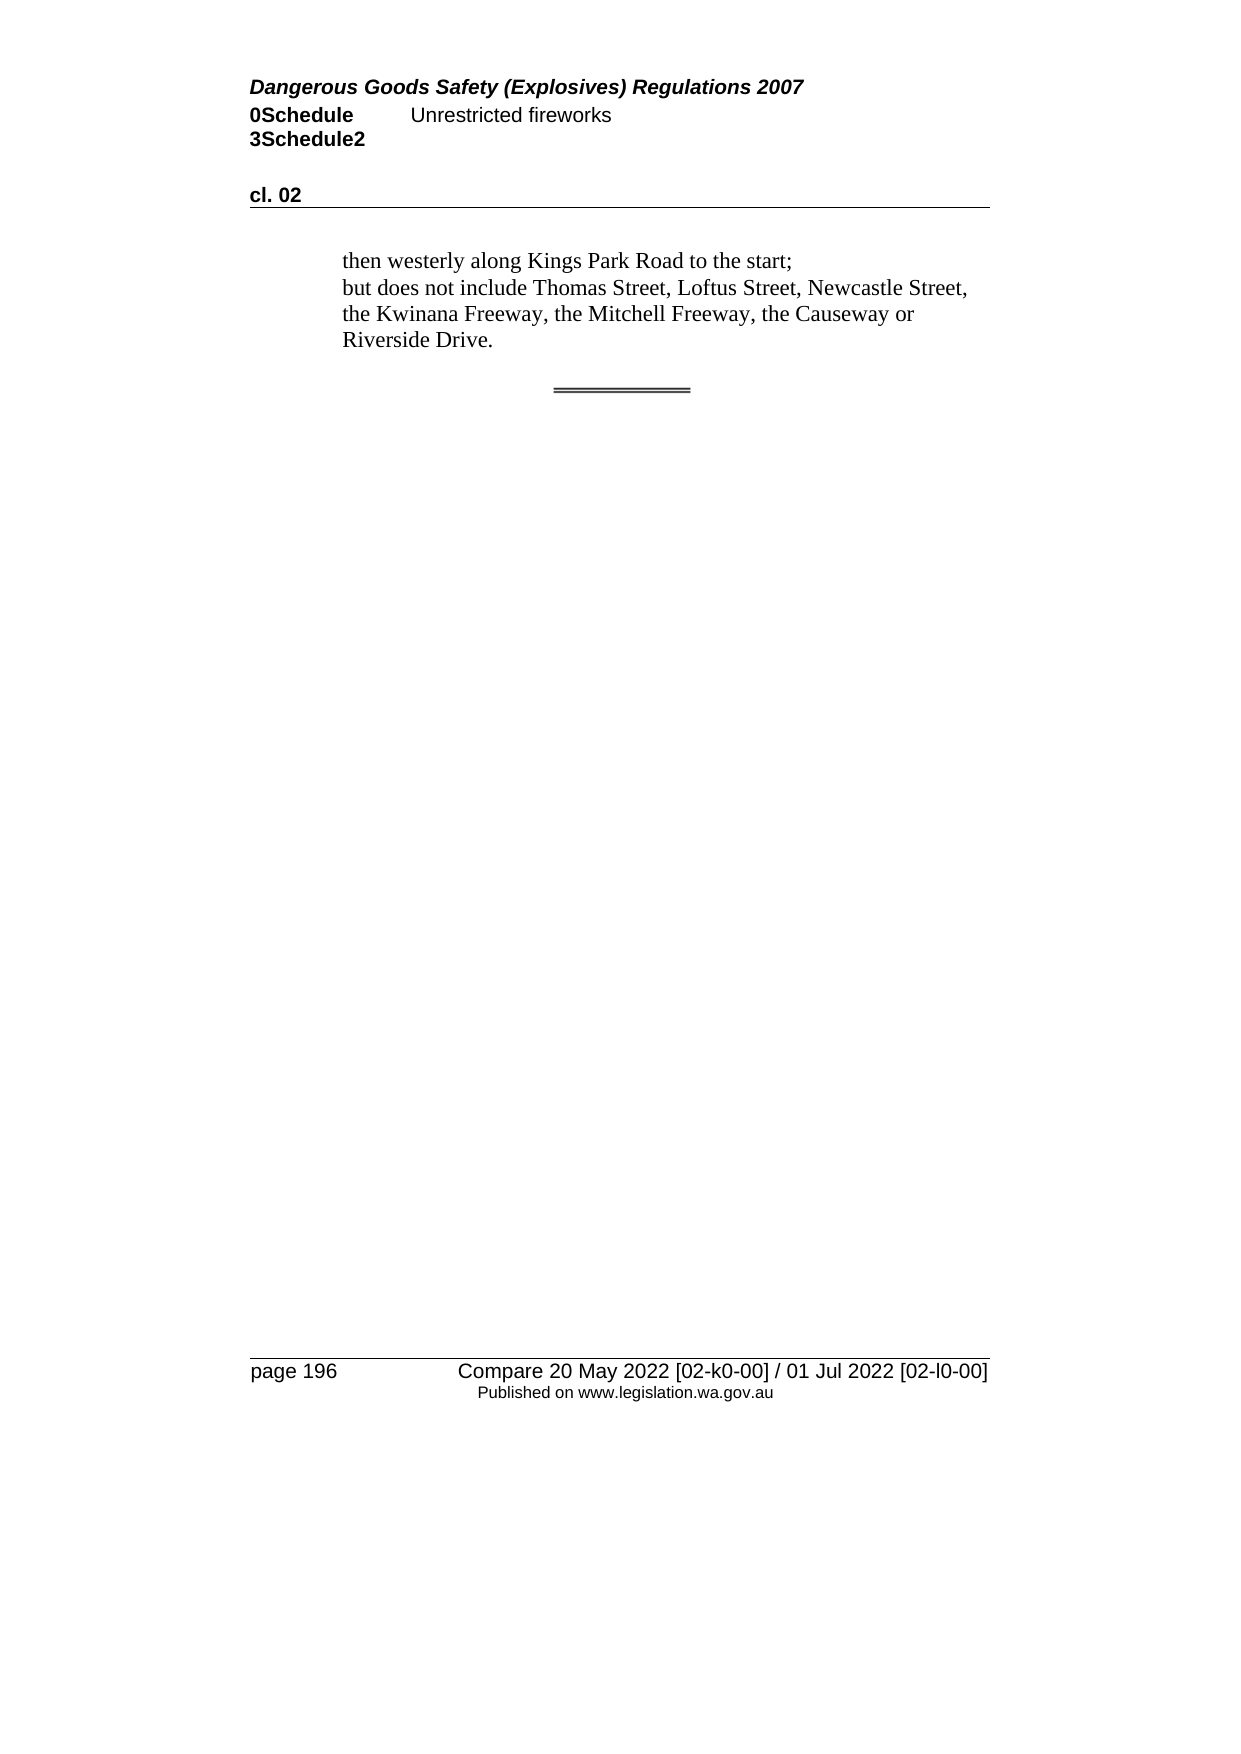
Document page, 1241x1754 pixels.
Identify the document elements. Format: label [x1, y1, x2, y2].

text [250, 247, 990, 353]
picture [543, 377, 697, 406]
